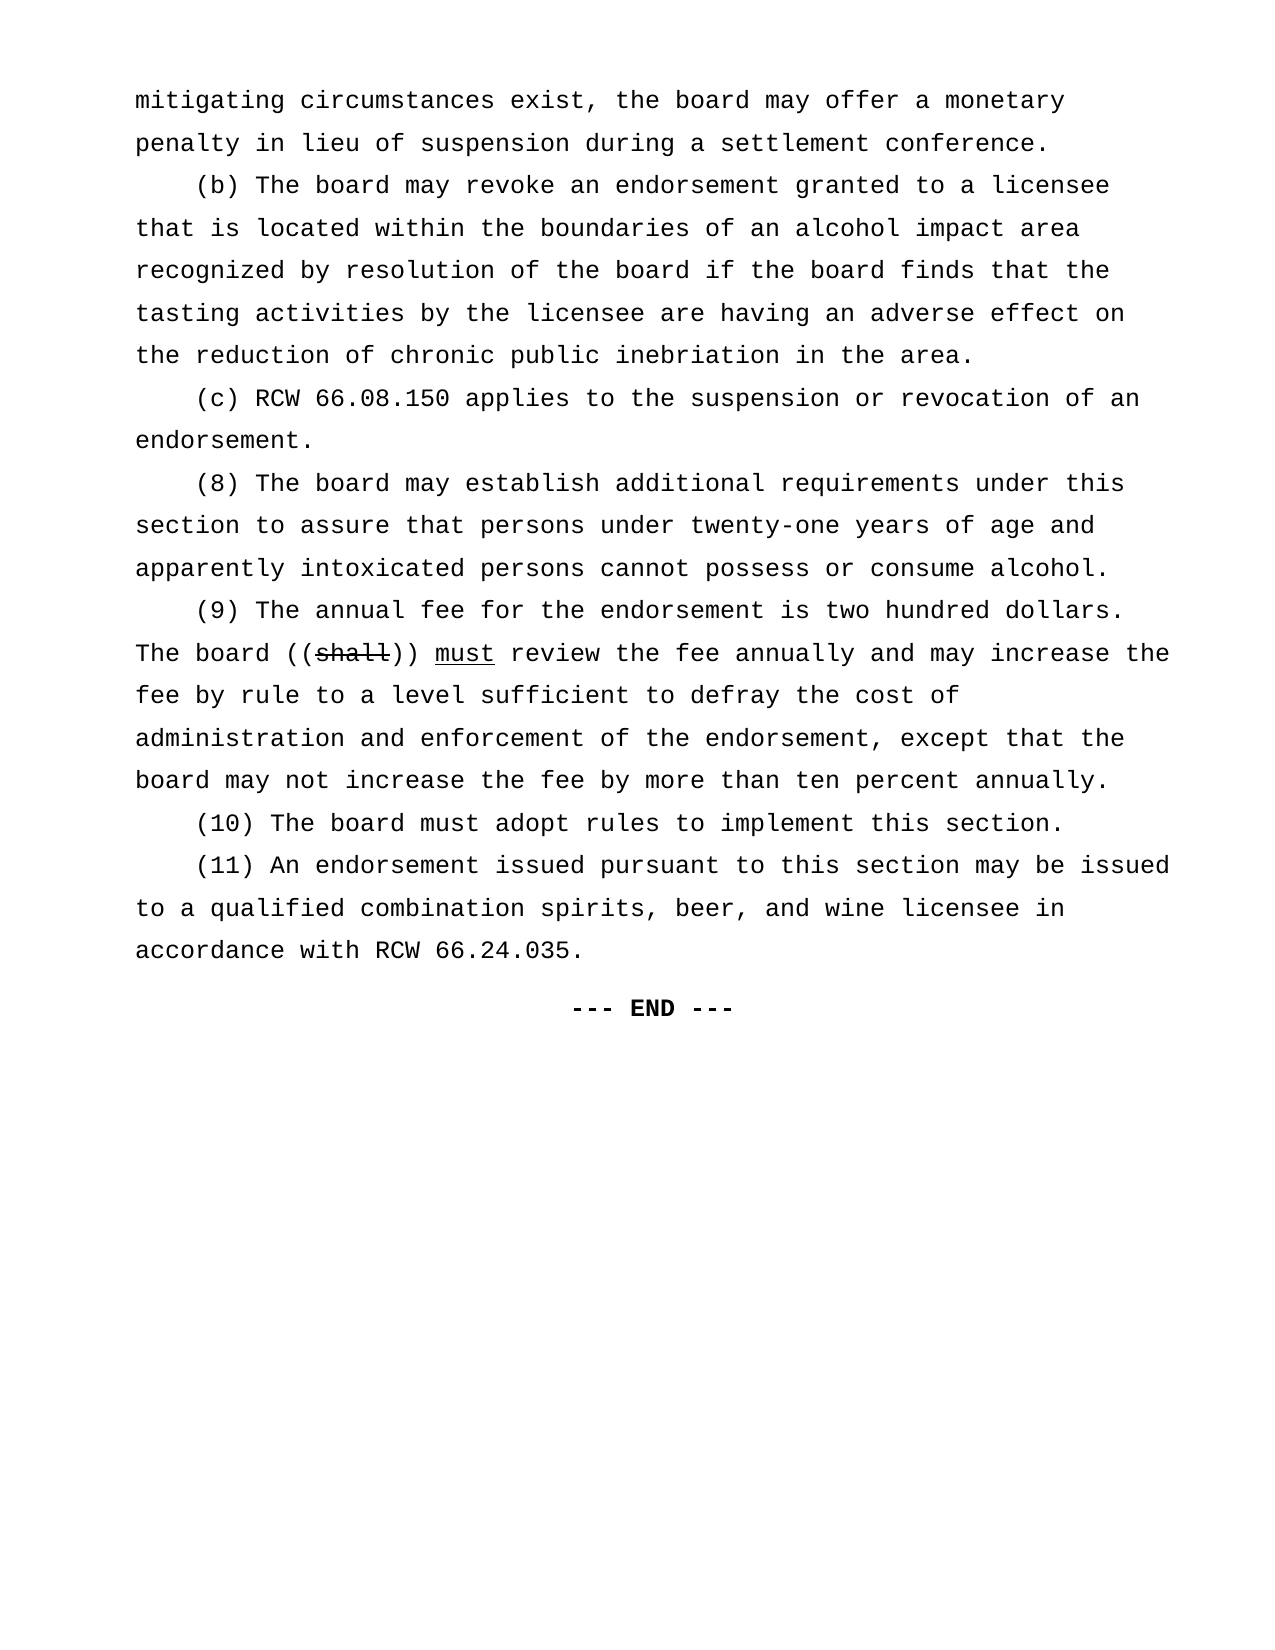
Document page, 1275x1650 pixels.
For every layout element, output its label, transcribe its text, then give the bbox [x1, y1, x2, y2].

text (10) The board must adopt rules to implement this section. [135, 797, 1170, 840]
text (8) The board may establish additional requirements under this section to assure that persons under twenty-one years of age and apparently intoxicated persons cannot possess or consume alcohol. [135, 457, 1170, 585]
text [135, 75, 1170, 160]
text --- END --- [135, 996, 1170, 1024]
text (b) The board may revoke an endorsement granted to a licensee that is located within the boundaries of an alcohol impact area recognized by resolution of the board if the board finds that the tasting activities by the licensee are having an adverse effect on the reduction of chronic public inebriation in the area. [135, 160, 1170, 372]
text (9) The annual fee for the endorsement is two hundred dollars. The board ((shall)) must review the fee annually and may increase the fee by rule to a level sufficient to defray the cost of administration and enforcement of the endorsement, except that the board may not increase the fee by more than ten percent annually. [135, 585, 1170, 797]
text (11) An endorsement issued pursuant to this section may be issued to a qualified combination spirits, beer, and wine licensee in accordance with RCW 66.24.035. [135, 840, 1170, 967]
text (c) RCW 66.08.150 applies to the suspension or revocation of an endorsement. [135, 372, 1170, 457]
